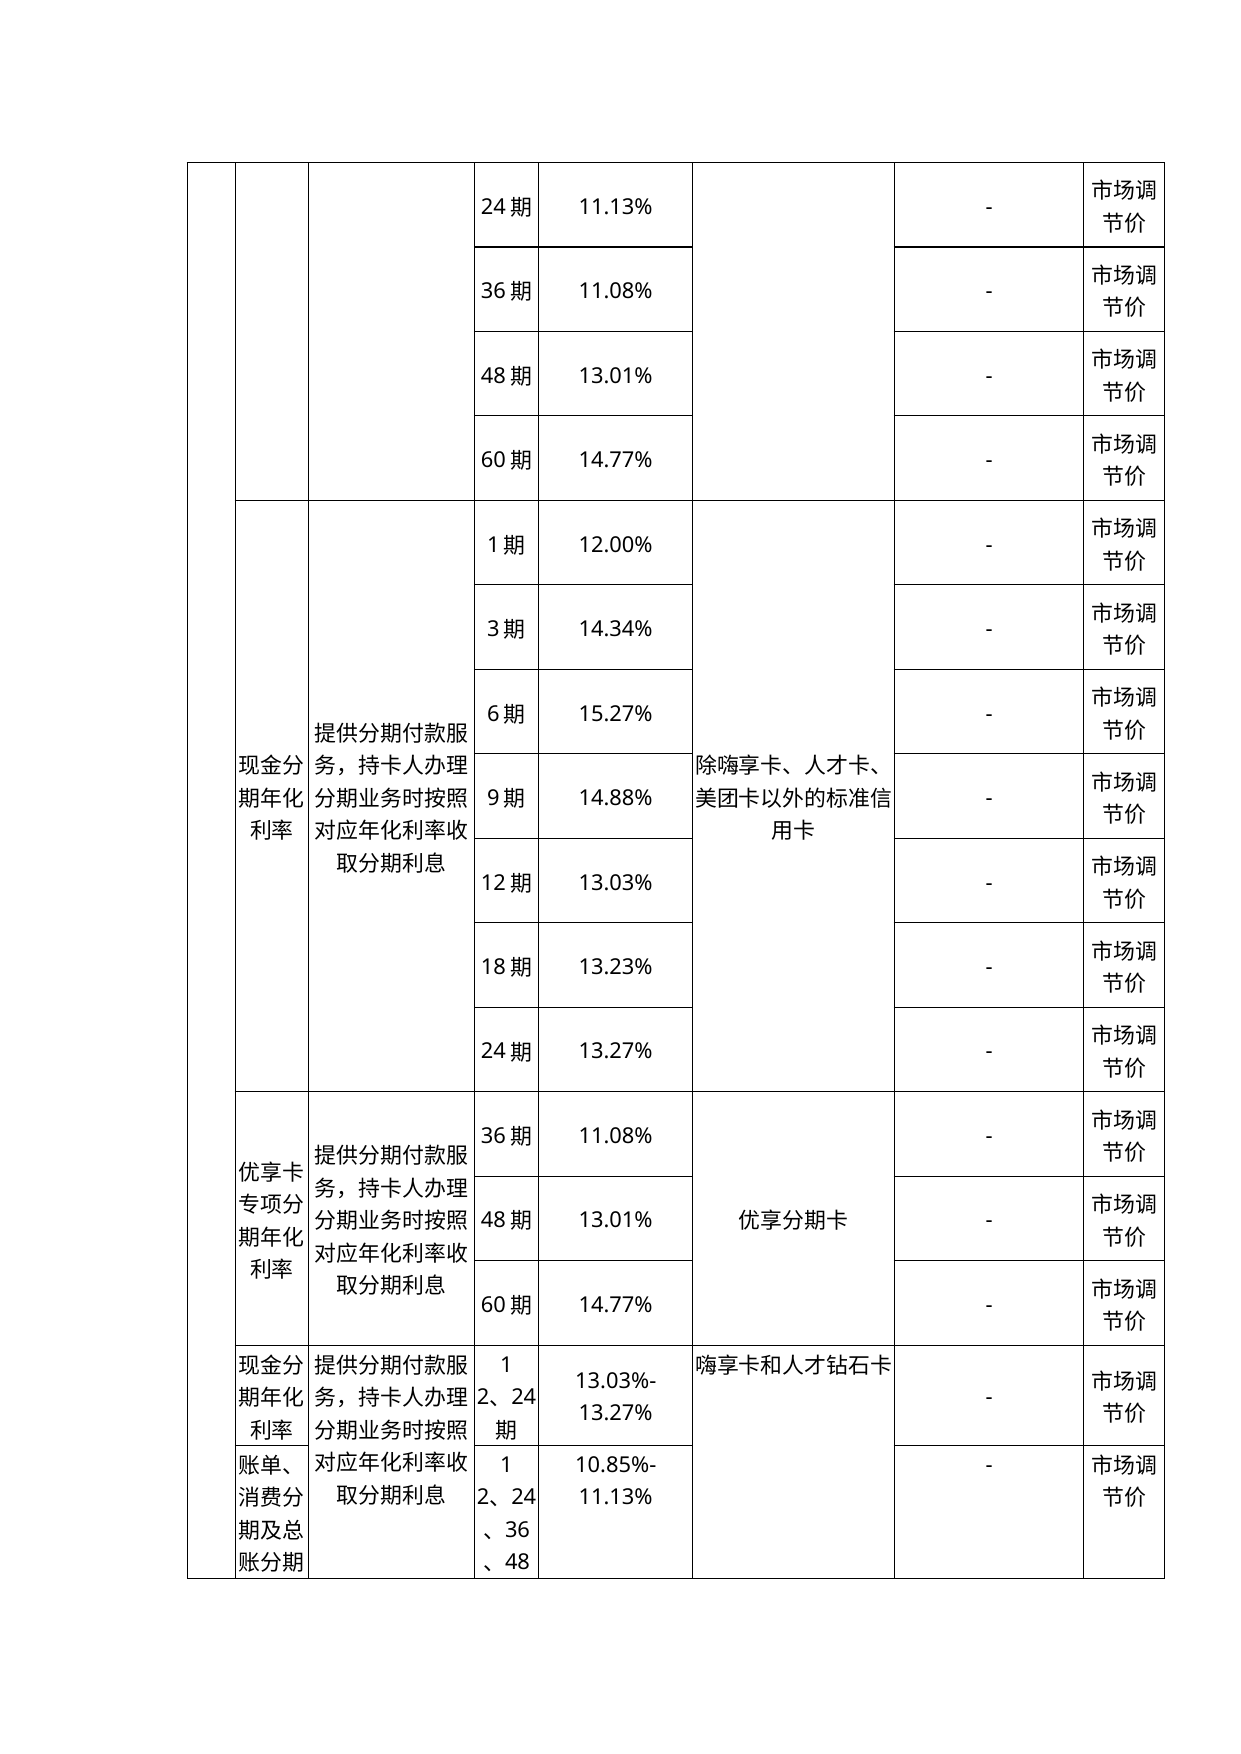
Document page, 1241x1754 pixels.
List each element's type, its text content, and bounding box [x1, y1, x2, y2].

table_cell 市场调节价 [1084, 585, 1164, 669]
table_cell 15.27% [539, 670, 692, 753]
table_cell 10.85%-11.13% [539, 1446, 692, 1577]
table_cell 48期 [475, 332, 538, 415]
table_cell - [895, 1177, 1083, 1260]
table_cell 市场调节价 [1084, 163, 1164, 246]
table_cell 18期 [475, 923, 538, 1007]
table_cell 市场调节价 [1084, 754, 1164, 838]
table_cell - [895, 1092, 1083, 1176]
table_cell 14.88% [539, 754, 692, 838]
table_cell - [895, 1446, 1083, 1577]
table_cell 13.01% [539, 1177, 692, 1260]
table_cell 24期 [475, 1008, 538, 1091]
table_cell 12期 [475, 839, 538, 922]
table_cell 市场调节价 [1084, 416, 1164, 500]
table_cell 12、24期 [475, 1346, 538, 1445]
table_cell 6期 [475, 670, 538, 753]
table_cell - [895, 1008, 1083, 1091]
table_cell 市场调节价 [1084, 1092, 1164, 1176]
table_cell 优享分期卡 [693, 1092, 894, 1345]
table_cell 市场调节价 [1084, 1346, 1164, 1445]
table_cell - [895, 923, 1083, 1007]
table_cell 60期 [475, 416, 538, 500]
table_cell 14.77% [539, 1261, 692, 1345]
table_cell - [895, 839, 1083, 922]
table_cell 24期 [475, 163, 538, 246]
table_cell 1期 [475, 501, 538, 584]
table_cell 优享卡专项分期年化利率 [236, 1092, 308, 1345]
table_cell 账单、消费分期及总账分期年化利率 [236, 1446, 308, 1577]
table_cell 11.08% [539, 1092, 692, 1176]
table_cell 市场调节价 [1084, 839, 1164, 922]
table_cell 市场调节价 [1084, 1446, 1164, 1577]
table_cell 11.13% [539, 163, 692, 246]
table_cell 12.00% [539, 501, 692, 584]
table_cell 现金分期年化利率 [236, 1346, 308, 1445]
table_cell - [895, 501, 1083, 584]
table_cell 除嗨享卡、人才卡、美团卡以外的标准信用卡 [693, 501, 894, 1091]
table_cell - [895, 1261, 1083, 1345]
table_cell 48期 [475, 1177, 538, 1260]
table_cell 市场调节价 [1084, 501, 1164, 584]
table_cell 市场调节价 [1084, 923, 1164, 1007]
table_cell 提供分期付款服务，持卡人办理分期业务时按照对应年化利率收取分期利息 [309, 501, 474, 1091]
table_cell 市场调节价 [1084, 248, 1164, 331]
table_cell 13.03% [539, 839, 692, 922]
table_cell 提供分期付款服务，持卡人办理分期业务时按照对应年化利率收取分期利息 [309, 1346, 474, 1577]
table_cell 60期 [475, 1261, 538, 1345]
table_cell 市场调节价 [1084, 332, 1164, 415]
table_cell 提供分期付款服务，持卡人办理分期业务时按照对应年化利率收取分期利息 [309, 1092, 474, 1345]
table_cell - [895, 163, 1083, 246]
table_cell 9期 [475, 754, 538, 838]
table_cell 3期 [475, 585, 538, 669]
table_cell 14.34% [539, 585, 692, 669]
table_cell 现金分期年化利率 [236, 501, 308, 1091]
table_cell 11.08% [539, 248, 692, 331]
table_cell 14.77% [539, 416, 692, 500]
table_cell 13.03%-13.27% [539, 1346, 692, 1445]
table_cell - [895, 670, 1083, 753]
table_cell 市场调节价 [1084, 1008, 1164, 1091]
table_cell 36期 [475, 1092, 538, 1176]
table_cell 12、24、36、48、60期 [475, 1446, 538, 1577]
table_cell - [895, 1346, 1083, 1445]
table_cell 市场调节价 [1084, 1261, 1164, 1345]
table_cell - [895, 585, 1083, 669]
table_cell - [895, 332, 1083, 415]
table_cell 市场调节价 [1084, 670, 1164, 753]
table_cell 36期 [475, 248, 538, 331]
table_cell 13.27% [539, 1008, 692, 1091]
table_cell 嗨享卡和人才钻石卡 [693, 1346, 894, 1577]
table_cell 市场调节价 [1084, 1177, 1164, 1260]
table_cell - [895, 416, 1083, 500]
table_cell 13.01% [539, 332, 692, 415]
table_cell - [895, 248, 1083, 331]
table_cell 13.23% [539, 923, 692, 1007]
table_cell - [895, 754, 1083, 838]
